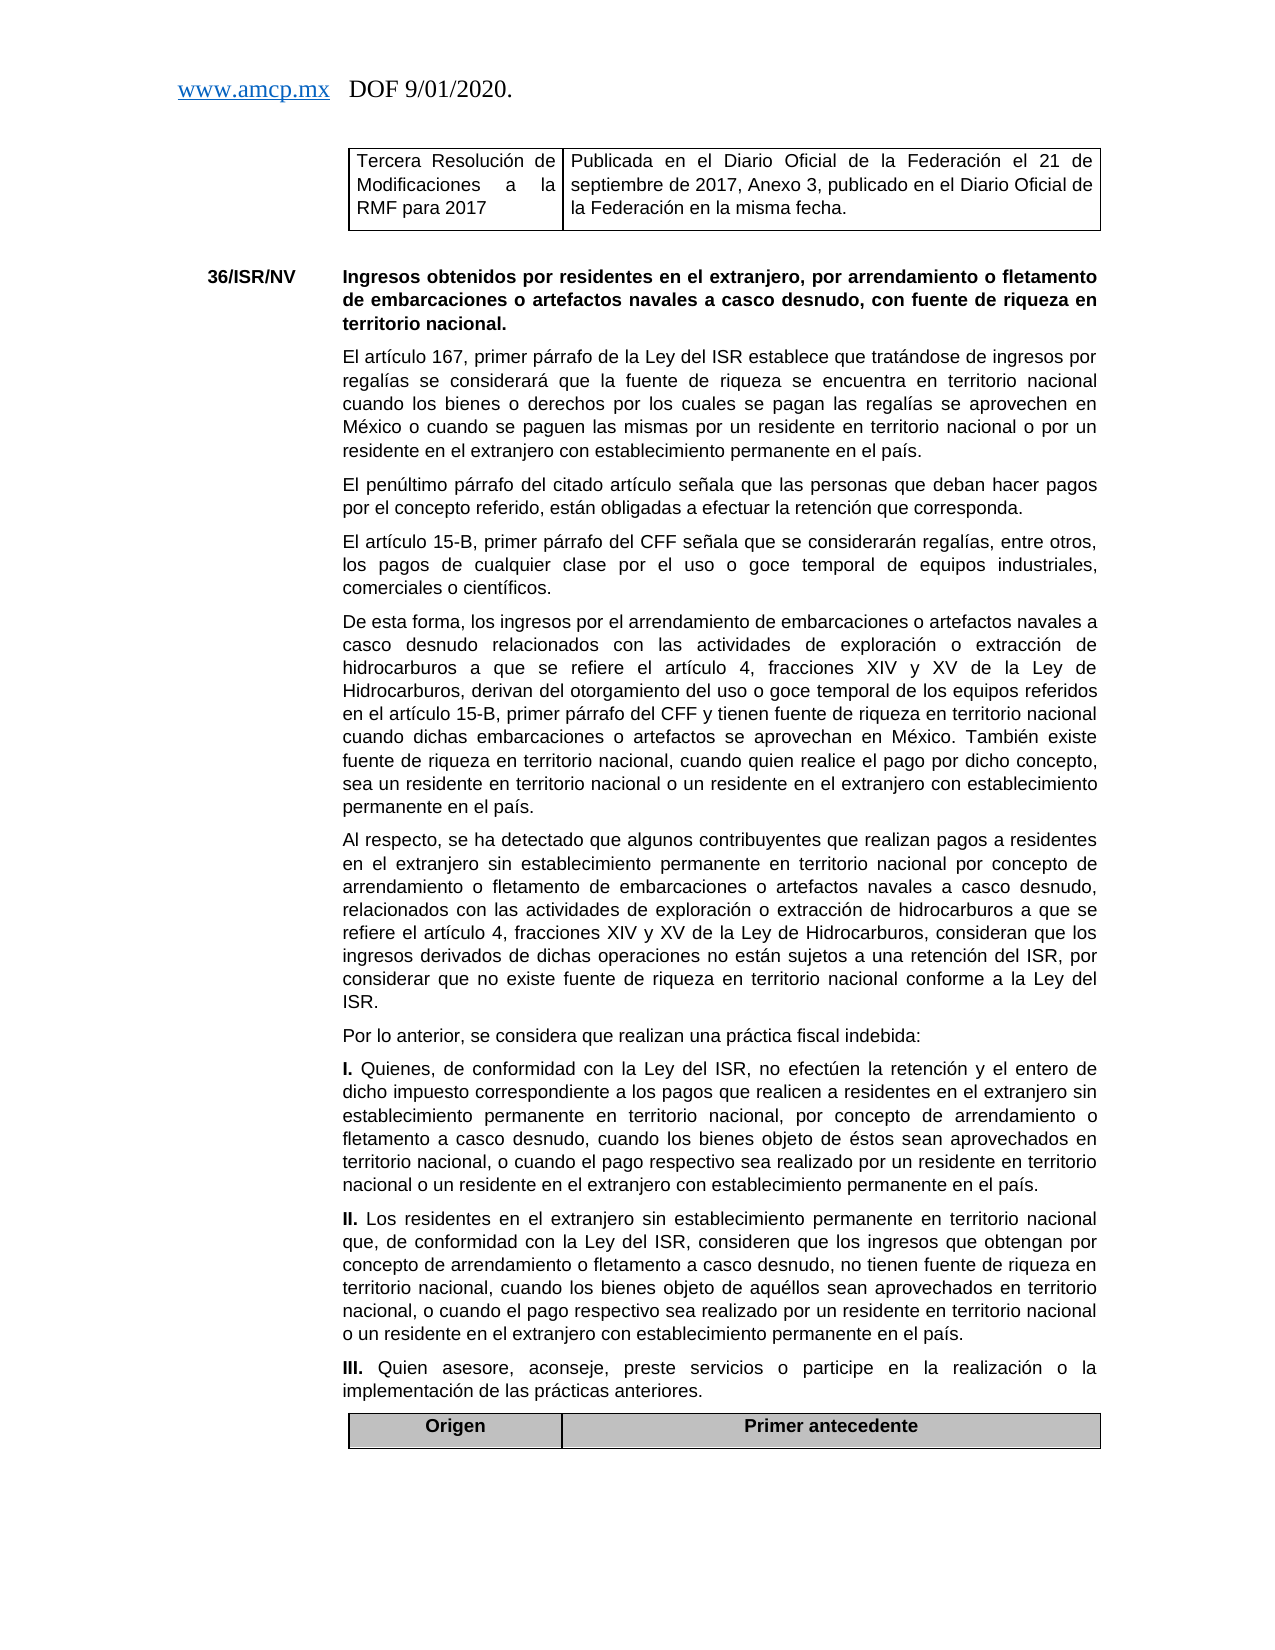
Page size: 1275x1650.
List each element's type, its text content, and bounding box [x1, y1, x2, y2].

table_cell Publicada en el Diario Oficial de la Federación el 21 de septiembre de 2017, Anexo 3, publicado en el Diario Oficial de la Federación en la misma fecha. [564, 149, 1100, 229]
text El artículo 167, primer párrafo de la Ley del ISR establece que tratándose de ingresos por regalías se considerará que la fuente de riqueza se encuentra en territorio nacional cuando los bienes o derechos por los cuales se pagan las regalías se aprovechen en México o cuando se paguen las mismas por un residente en territorio nacional o por un residente en el extranjero con establecimiento permanente en el país. [207, 345, 1098, 462]
table_cell Tercera Resolución de Modificaciones a la RMF para 2017 [350, 149, 562, 229]
text De esta forma, los ingresos por el arrendamiento de embarcaciones o artefactos navales a casco desnudo relacionados con las actividades de exploración o extracción de hidrocarburos a que se refiere el artículo 4, fracciones XIV y XV de la Ley de Hidrocarburos, derivan del otorgamiento del uso o goce temporal de los equipos referidos en el artículo 15-B, primer párrafo del CFF y tienen fuente de riqueza en territorio nacional cuando dichas embarcaciones o artefactos se aprovechan en México. También existe fuente de riqueza en territorio nacional, cuando quien realice el pago por dicho concepto, sea un residente en territorio nacional o un residente en el extranjero con establecimiento permanente en el país. [207, 610, 1098, 818]
text I. Quienes, de conformidad con la Ley del ISR, no efectúen la retención y el entero de dicho impuesto correspondiente a los pagos que realicen a residentes en el extranjero sin establecimiento permanente en territorio nacional, por concepto de arrendamiento o fletamento a casco desnudo, cuando los bienes objeto de éstos sean aprovechados en territorio nacional, o cuando el pago respectivo sea realizado por un residente en territorio nacional o un residente en el extranjero con establecimiento permanente en el país. [207, 1057, 1098, 1196]
text El artículo 15-B, primer párrafo del CFF señala que se considerarán regalías, entre otros, los pagos de cualquier clase por el uso o goce temporal de equipos industriales, comerciales o científicos. [207, 529, 1098, 599]
text II. Los residentes en el extranjero sin establecimiento permanente en territorio nacional que, de conformidad con la Ley del ISR, consideren que los ingresos que obtengan por concepto de arrendamiento o fletamento a casco desnudo, no tienen fuente de riqueza en territorio nacional, cuando los bienes objeto de aquéllos sean aprovechados en territorio nacional, o cuando el pago respectivo sea realizado por un residente en territorio nacional o un residente en el extranjero con establecimiento permanente en el país. [207, 1207, 1098, 1345]
text III. Quien asesore, aconseje, preste servicios o participe en la realización o la implementación de las prácticas anteriores. [207, 1356, 1098, 1402]
text 36/ISR/NV Ingresos obtenidos por residentes en el extranjero, por arrendamiento o fletamento de embarcaciones o artefactos navales a casco desnudo, con fuente de riqueza en territorio nacional. [207, 265, 1098, 335]
table_header Primer antecedente [563, 1414, 1100, 1447]
text El penúltimo párrafo del citado artículo señala que las personas que deban hacer pagos por el concepto referido, están obligadas a efectuar la retención que corresponda. [207, 472, 1098, 519]
text Al respecto, se ha detectado que algunos contribuyentes que realizan pagos a residentes en el extranjero sin establecimiento permanente en territorio nacional por concepto de arrendamiento o fletamento de embarcaciones o artefactos navales a casco desnudo, relacionados con las actividades de exploración o extracción de hidrocarburos a que se refiere el artículo 4, fracciones XIV y XV de la Ley de Hidrocarburos, consideran que los ingresos derivados de dichas operaciones no están sujetos a una retención del ISR, por considerar que no existe fuente de riqueza en territorio nacional conforme a la Ley del ISR. [207, 828, 1098, 1013]
table_header Origen [350, 1414, 561, 1447]
text Por lo anterior, se considera que realizan una práctica fiscal indebida: [207, 1024, 1098, 1047]
